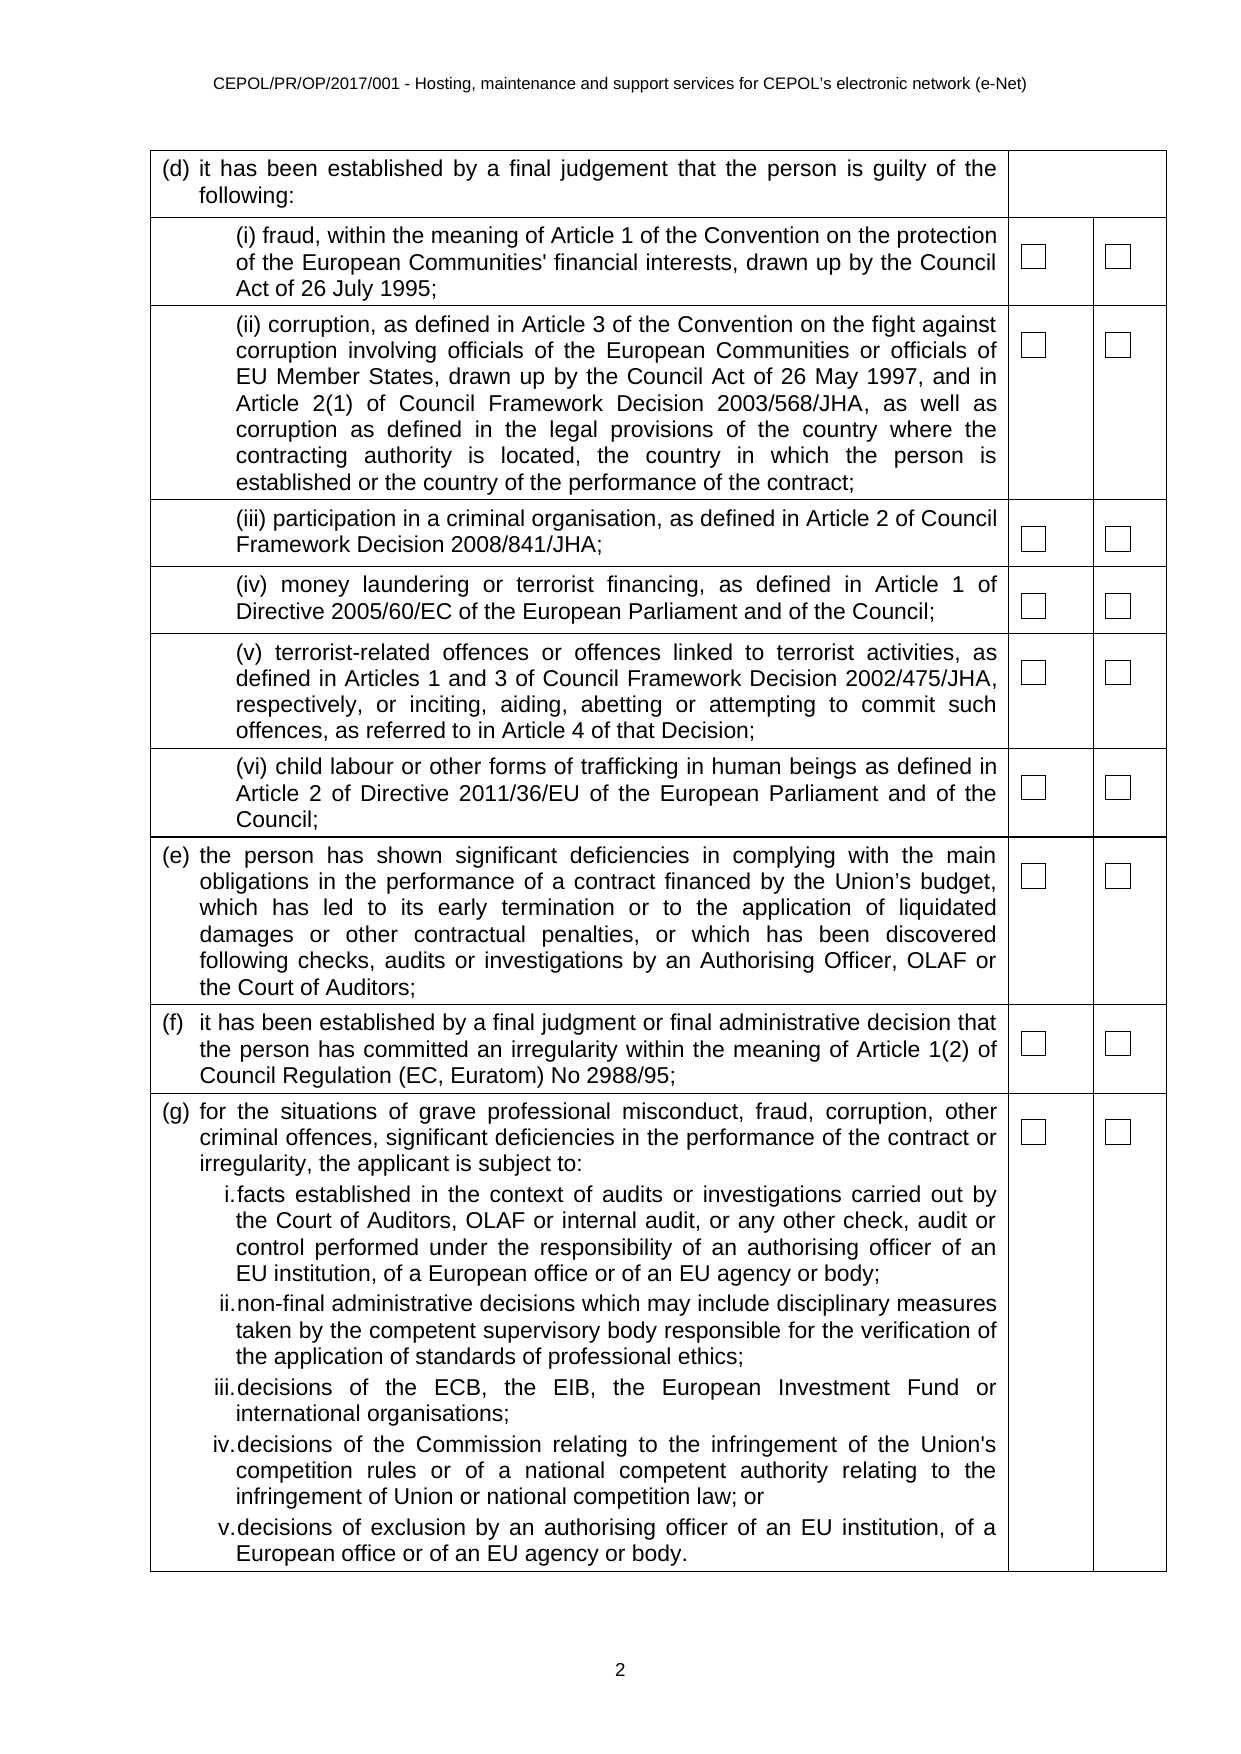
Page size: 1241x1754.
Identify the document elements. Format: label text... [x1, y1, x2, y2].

table_cell it has been established by a final judgment or final administrative decision that the person has committed an irregularity within the meaning of Article 1(2) of Council Regulation (EC, Euratom) No 2988/95; [151, 1005, 1008, 1092]
table_cell [1009, 634, 1093, 748]
table_cell (iii) participation in a criminal organisation, as defined in Article 2 of Council Framework Decision 2008/841/JHA; [151, 500, 1008, 566]
table_cell [1009, 749, 1093, 836]
table_cell [1094, 749, 1166, 836]
table_cell [1094, 1005, 1166, 1092]
table_cell [1094, 218, 1166, 305]
table_cell [1009, 1094, 1093, 1571]
table_cell [1094, 500, 1166, 566]
table_cell it has been established by a final judgement that the person is guilty of the following: [151, 151, 1008, 217]
table_cell [1009, 567, 1093, 633]
table_cell [1009, 838, 1093, 1004]
table_cell [1094, 1094, 1166, 1571]
table_cell [1094, 306, 1166, 499]
table_cell (vi) child labour or other forms of trafficking in human beings as defined in Article 2 of Directive 2011/36/EU of the European Parliament and of the Council; [151, 749, 1008, 836]
table_cell [1009, 218, 1093, 305]
table_cell [1009, 500, 1093, 566]
table_cell [1094, 838, 1166, 1004]
table_cell [1009, 1005, 1093, 1092]
table_cell [1094, 567, 1166, 633]
table_cell (v) terrorist-related offences or offences linked to terrorist activities, as defined in Articles 1 and 3 of Council Framework Decision 2002/475/JHA, respectively, or inciting, aiding, abetting or attempting to commit such offences, as referred to in Article 4 of that Decision; [151, 634, 1008, 748]
table_cell for the situations of grave professional misconduct, fraud, corruption, other criminal offences, significant deficiencies in the performance of the contract or irregularity, the applicant is subject to: facts established in the context of audits or investigations carried out by the Court of Auditors, OLAF or internal audit, or any other check, audit or control performed under the responsibility of an authorising officer of an EU institution, of a European office or of an EU agency or body; non-final administrative decisions which may include disciplinary measures taken by the competent supervisory body responsible for the verification of the application of standards of professional ethics; decisions of the ECB, the EIB, the European Investment Fund or international organisations; decisions of the Commission relating to the infringement of the Union's competition rules or of a national competent authority relating to the infringement of Union or national competition law; or decisions of exclusion by an authorising officer of an EU institution, of a European office or of an EU agency or body. [151, 1094, 1008, 1571]
table_cell (ii) corruption, as defined in Article 3 of the Convention on the fight against corruption involving officials of the European Communities or officials of EU Member States, drawn up by the Council Act of 26 May 1997, and in Article 2(1) of Council Framework Decision 2003/568/JHA, as well as corruption as defined in the legal provisions of the country where the contracting authority is located, the country in which the person is established or the country of the performance of the contract; [151, 306, 1008, 499]
table_cell [1094, 634, 1166, 748]
table_cell [1009, 306, 1093, 499]
table_cell (i) fraud, within the meaning of Article 1 of the Convention on the protection of the European Communities' financial interests, drawn up by the Council Act of 26 July 1995; [151, 218, 1008, 305]
table_cell [1009, 151, 1166, 217]
table_cell (iv) money laundering or terrorist financing, as defined in Article 1 of Directive 2005/60/EC of the European Parliament and of the Council; [151, 567, 1008, 633]
table_cell the person has shown significant deficiencies in complying with the main obligations in the performance of a contract financed by the Union’s budget, which has led to its early termination or to the application of liquidated damages or other contractual penalties, or which has been discovered following checks, audits or investigations by an Authorising Officer, OLAF or the Court of Auditors; [151, 838, 1008, 1004]
